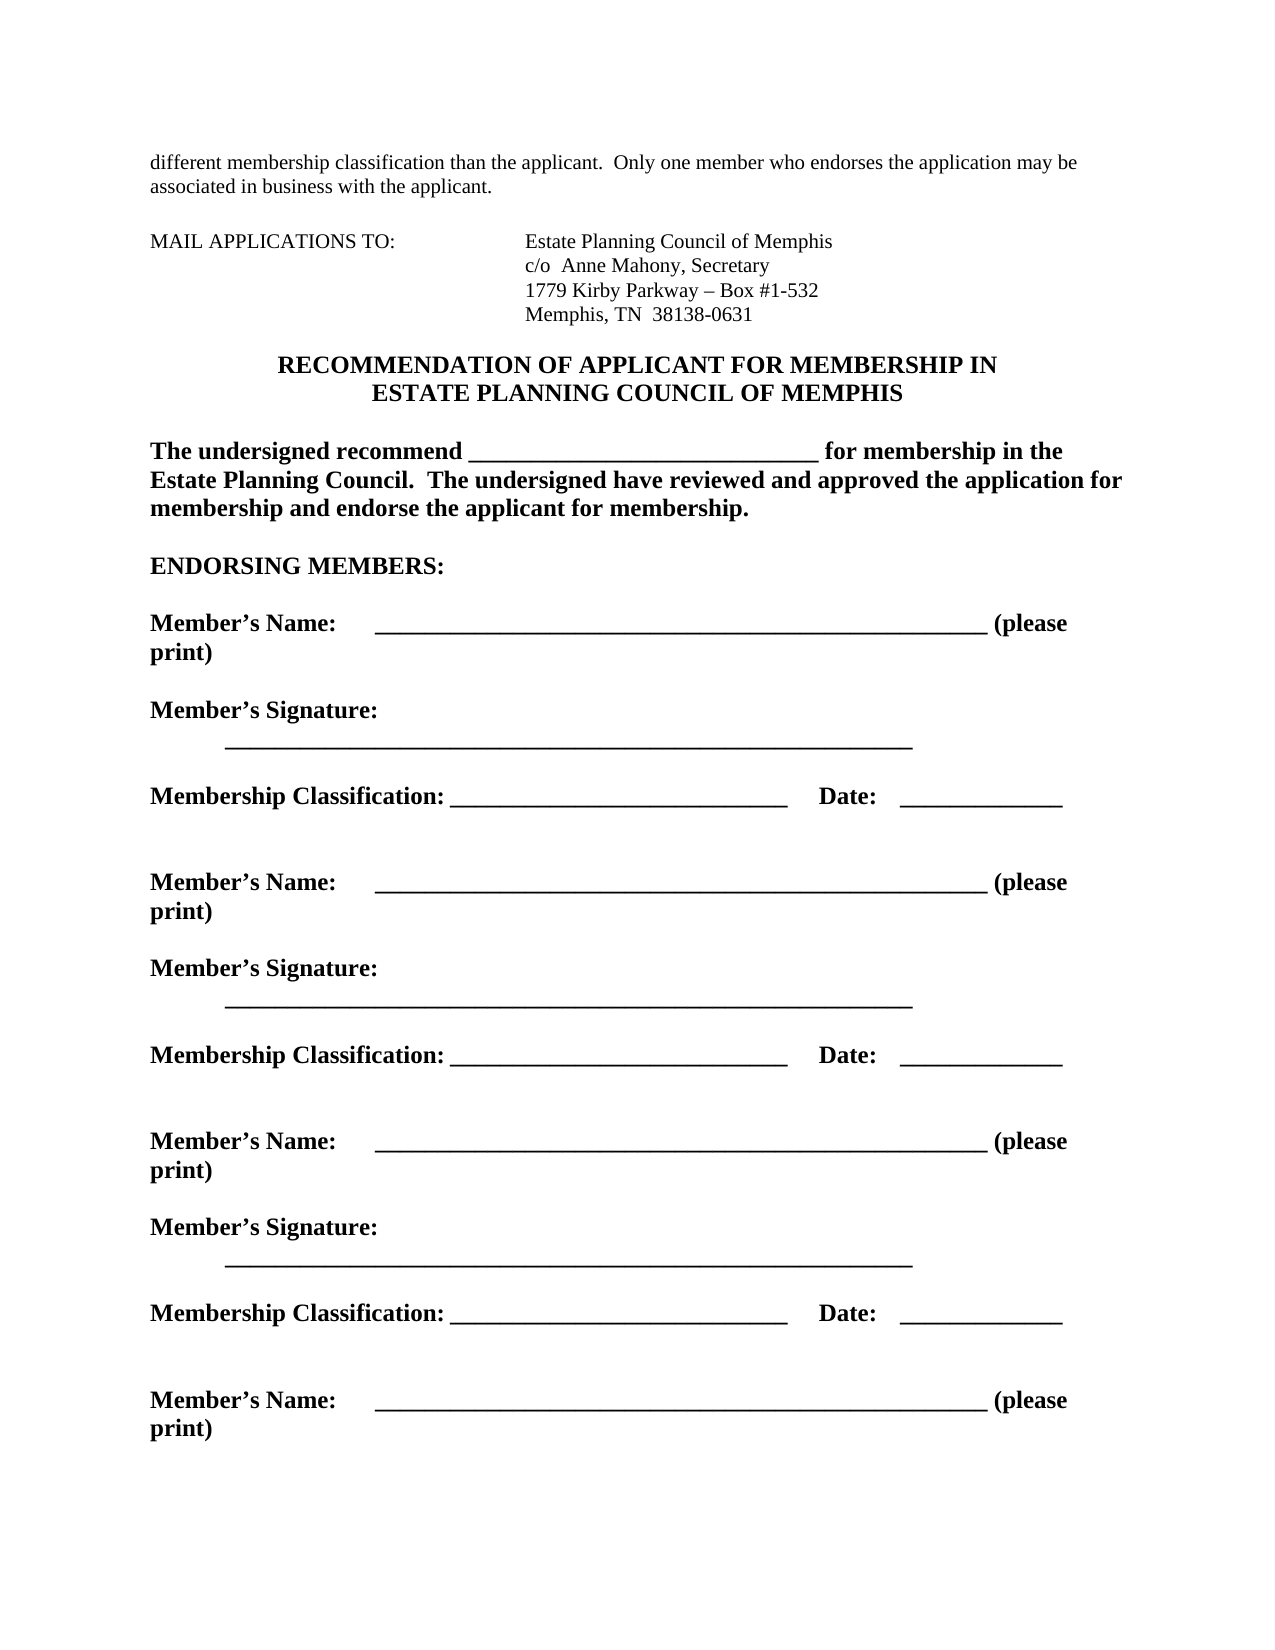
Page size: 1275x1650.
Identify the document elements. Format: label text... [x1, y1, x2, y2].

text 1779 Kirby Parkway – Box #1-532 [150, 277, 1125, 302]
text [150, 1385, 1125, 1442]
text Membership Classification: ___________________________ Date: _____________ [150, 1040, 1125, 1068]
text c/o Anne Mahony, Secretary [150, 253, 1125, 277]
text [150, 150, 1125, 198]
text ESTATE PLANNING COUNCIL OF MEMPHIS [150, 378, 1125, 407]
text MAIL APPLICATIONS TO: Estate Planning Council of Memphis [150, 229, 1125, 253]
text Member’s Signature: _______________________________________________________ [150, 1212, 1125, 1270]
text Membership Classification: ___________________________ Date: _____________ [150, 781, 1125, 810]
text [150, 1298, 1125, 1327]
text Member’s Name: _________________________________________________ (please print) [150, 1126, 1125, 1183]
title RECOMMENDATION OF APPLICANT FOR MEMBERSHIP IN [150, 350, 1125, 378]
text Member’s Name: _________________________________________________ (please print) [150, 608, 1125, 666]
text ENDORSING MEMBERS: [150, 551, 1125, 580]
text The undersigned recommend ____________________________ for membership in the Estate Planning Council. The undersigned have reviewed and approved the application for membership and endorse the applicant for membership. [150, 436, 1125, 522]
text Member’s Signature: _______________________________________________________ [150, 695, 1125, 752]
text Member’s Name: _________________________________________________ (please print) [150, 867, 1125, 925]
text Member’s Signature: _______________________________________________________ [150, 953, 1125, 1011]
text Memphis, TN 38138-0631 [150, 302, 1125, 326]
